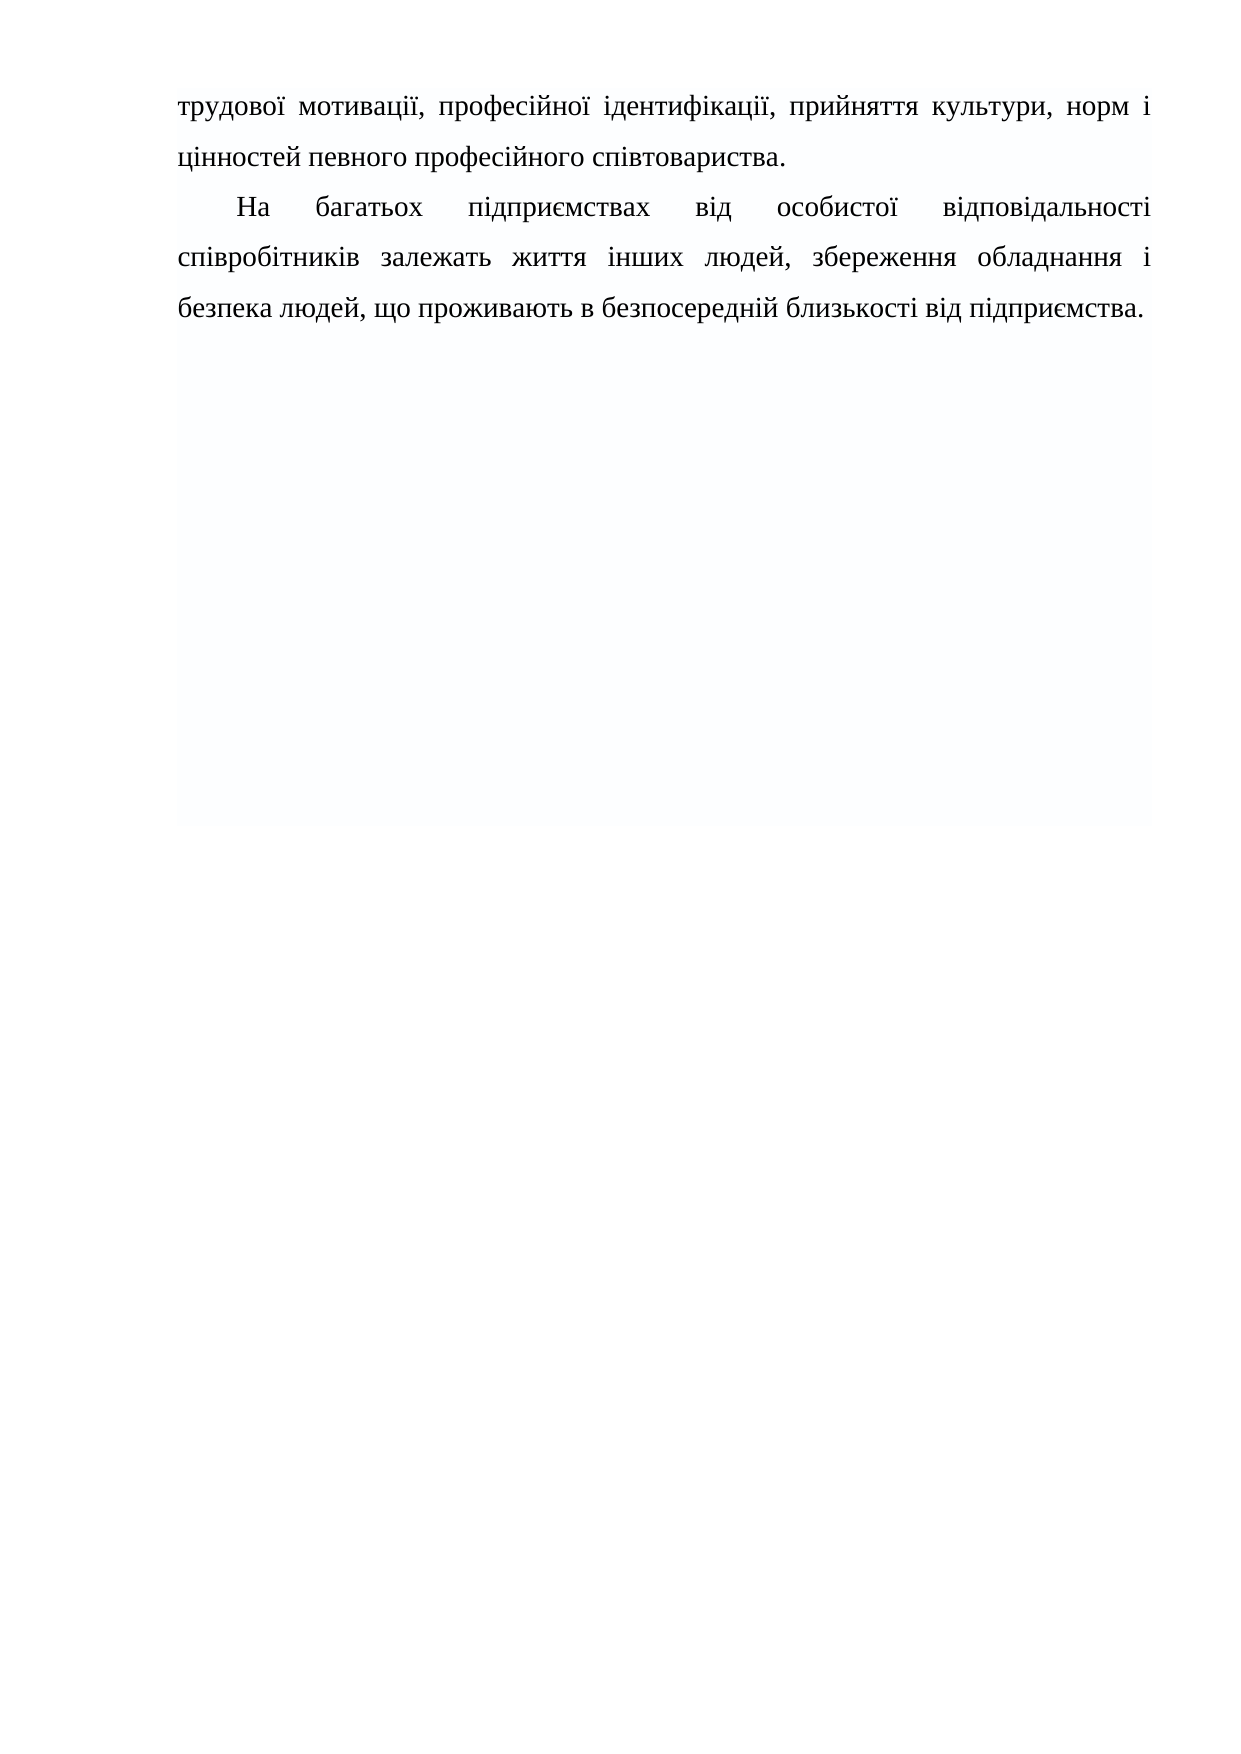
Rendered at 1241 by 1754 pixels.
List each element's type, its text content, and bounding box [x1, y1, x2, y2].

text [177, 88, 1152, 172]
text На багатьох підприємствах від особистої відповідальності співробітників залежать життя інших людей, збереження обладнання і безпека людей, що проживають в безпосередній близькості від підприємства. [177, 189, 1152, 323]
